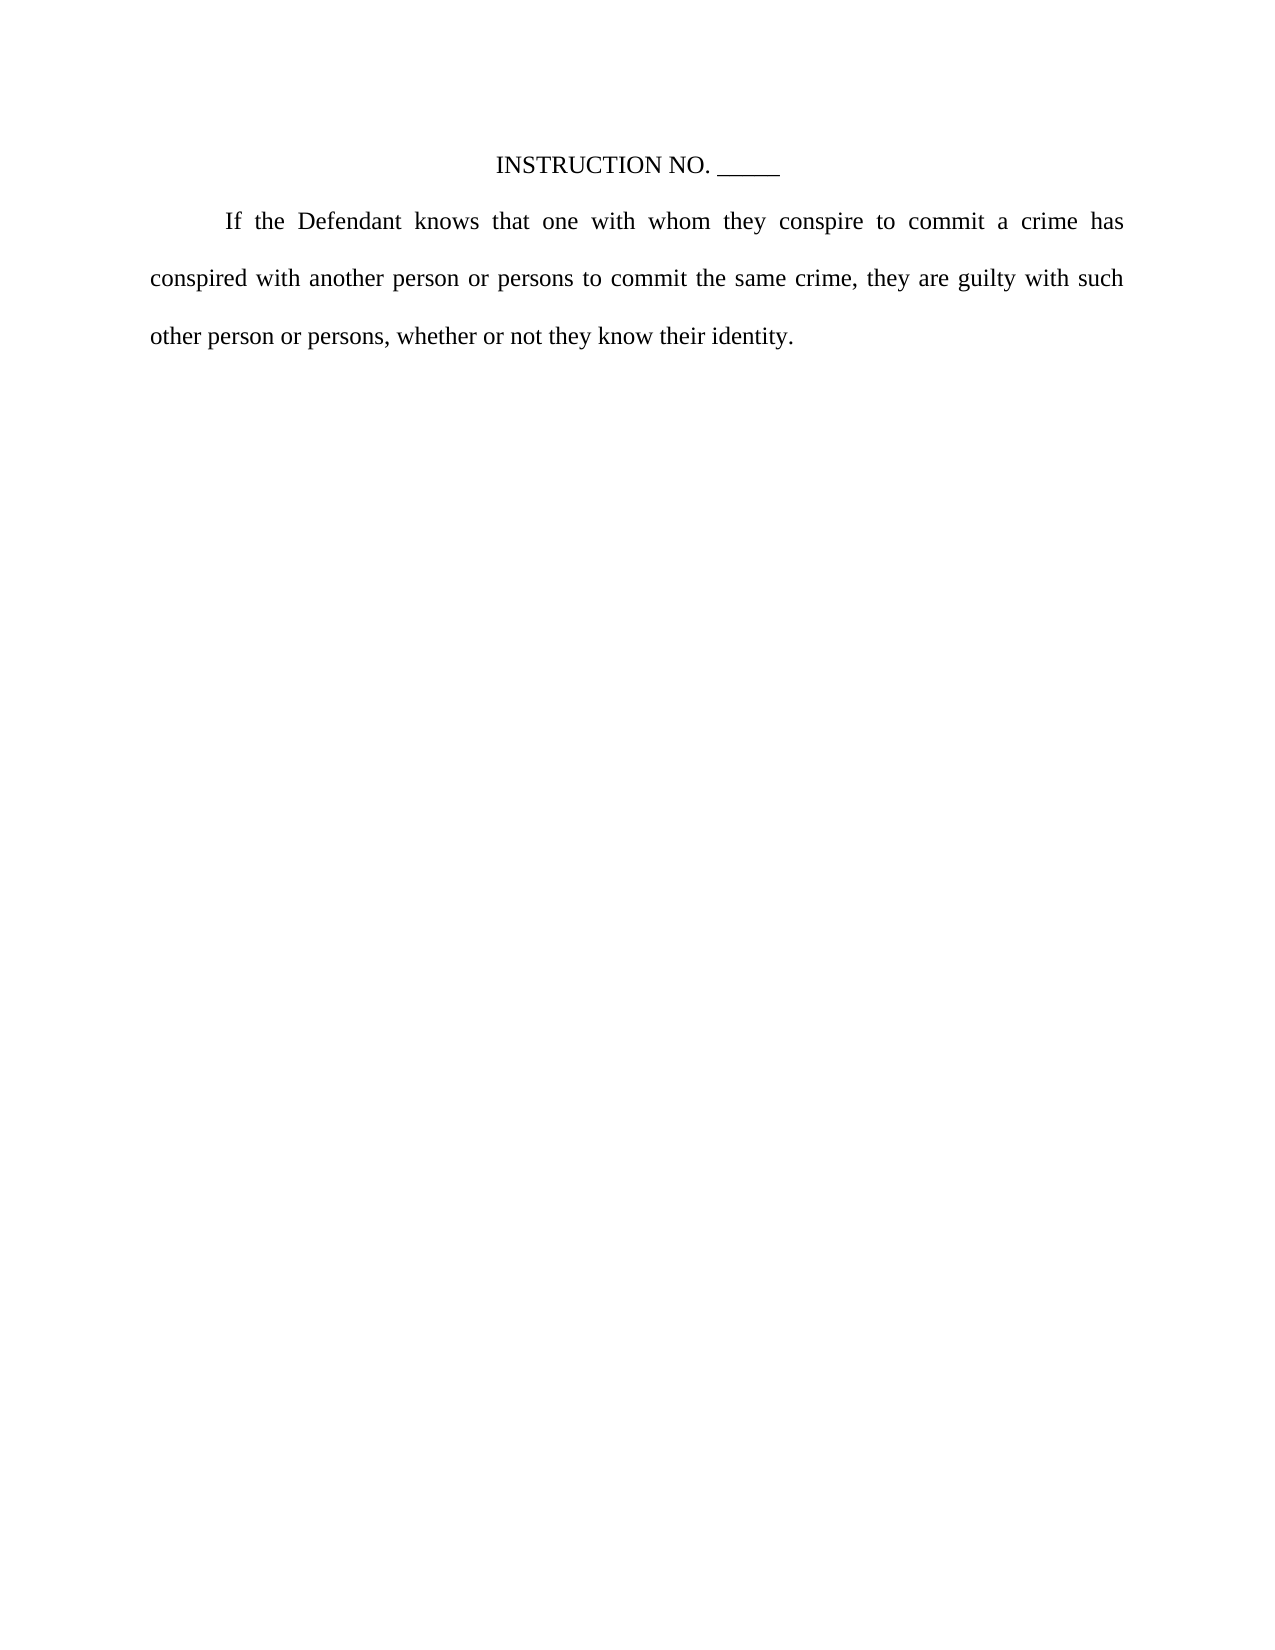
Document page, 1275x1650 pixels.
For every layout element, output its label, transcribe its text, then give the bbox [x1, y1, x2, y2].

text If the Defendant knows that one with whom they conspire to commit a crime has conspired with another person or persons to commit the same crime, they are guilty with such other person or persons, whether or not they know their identity. [150, 206, 1125, 349]
subtitle INSTRUCTION NO. _____ [150, 150, 1125, 179]
